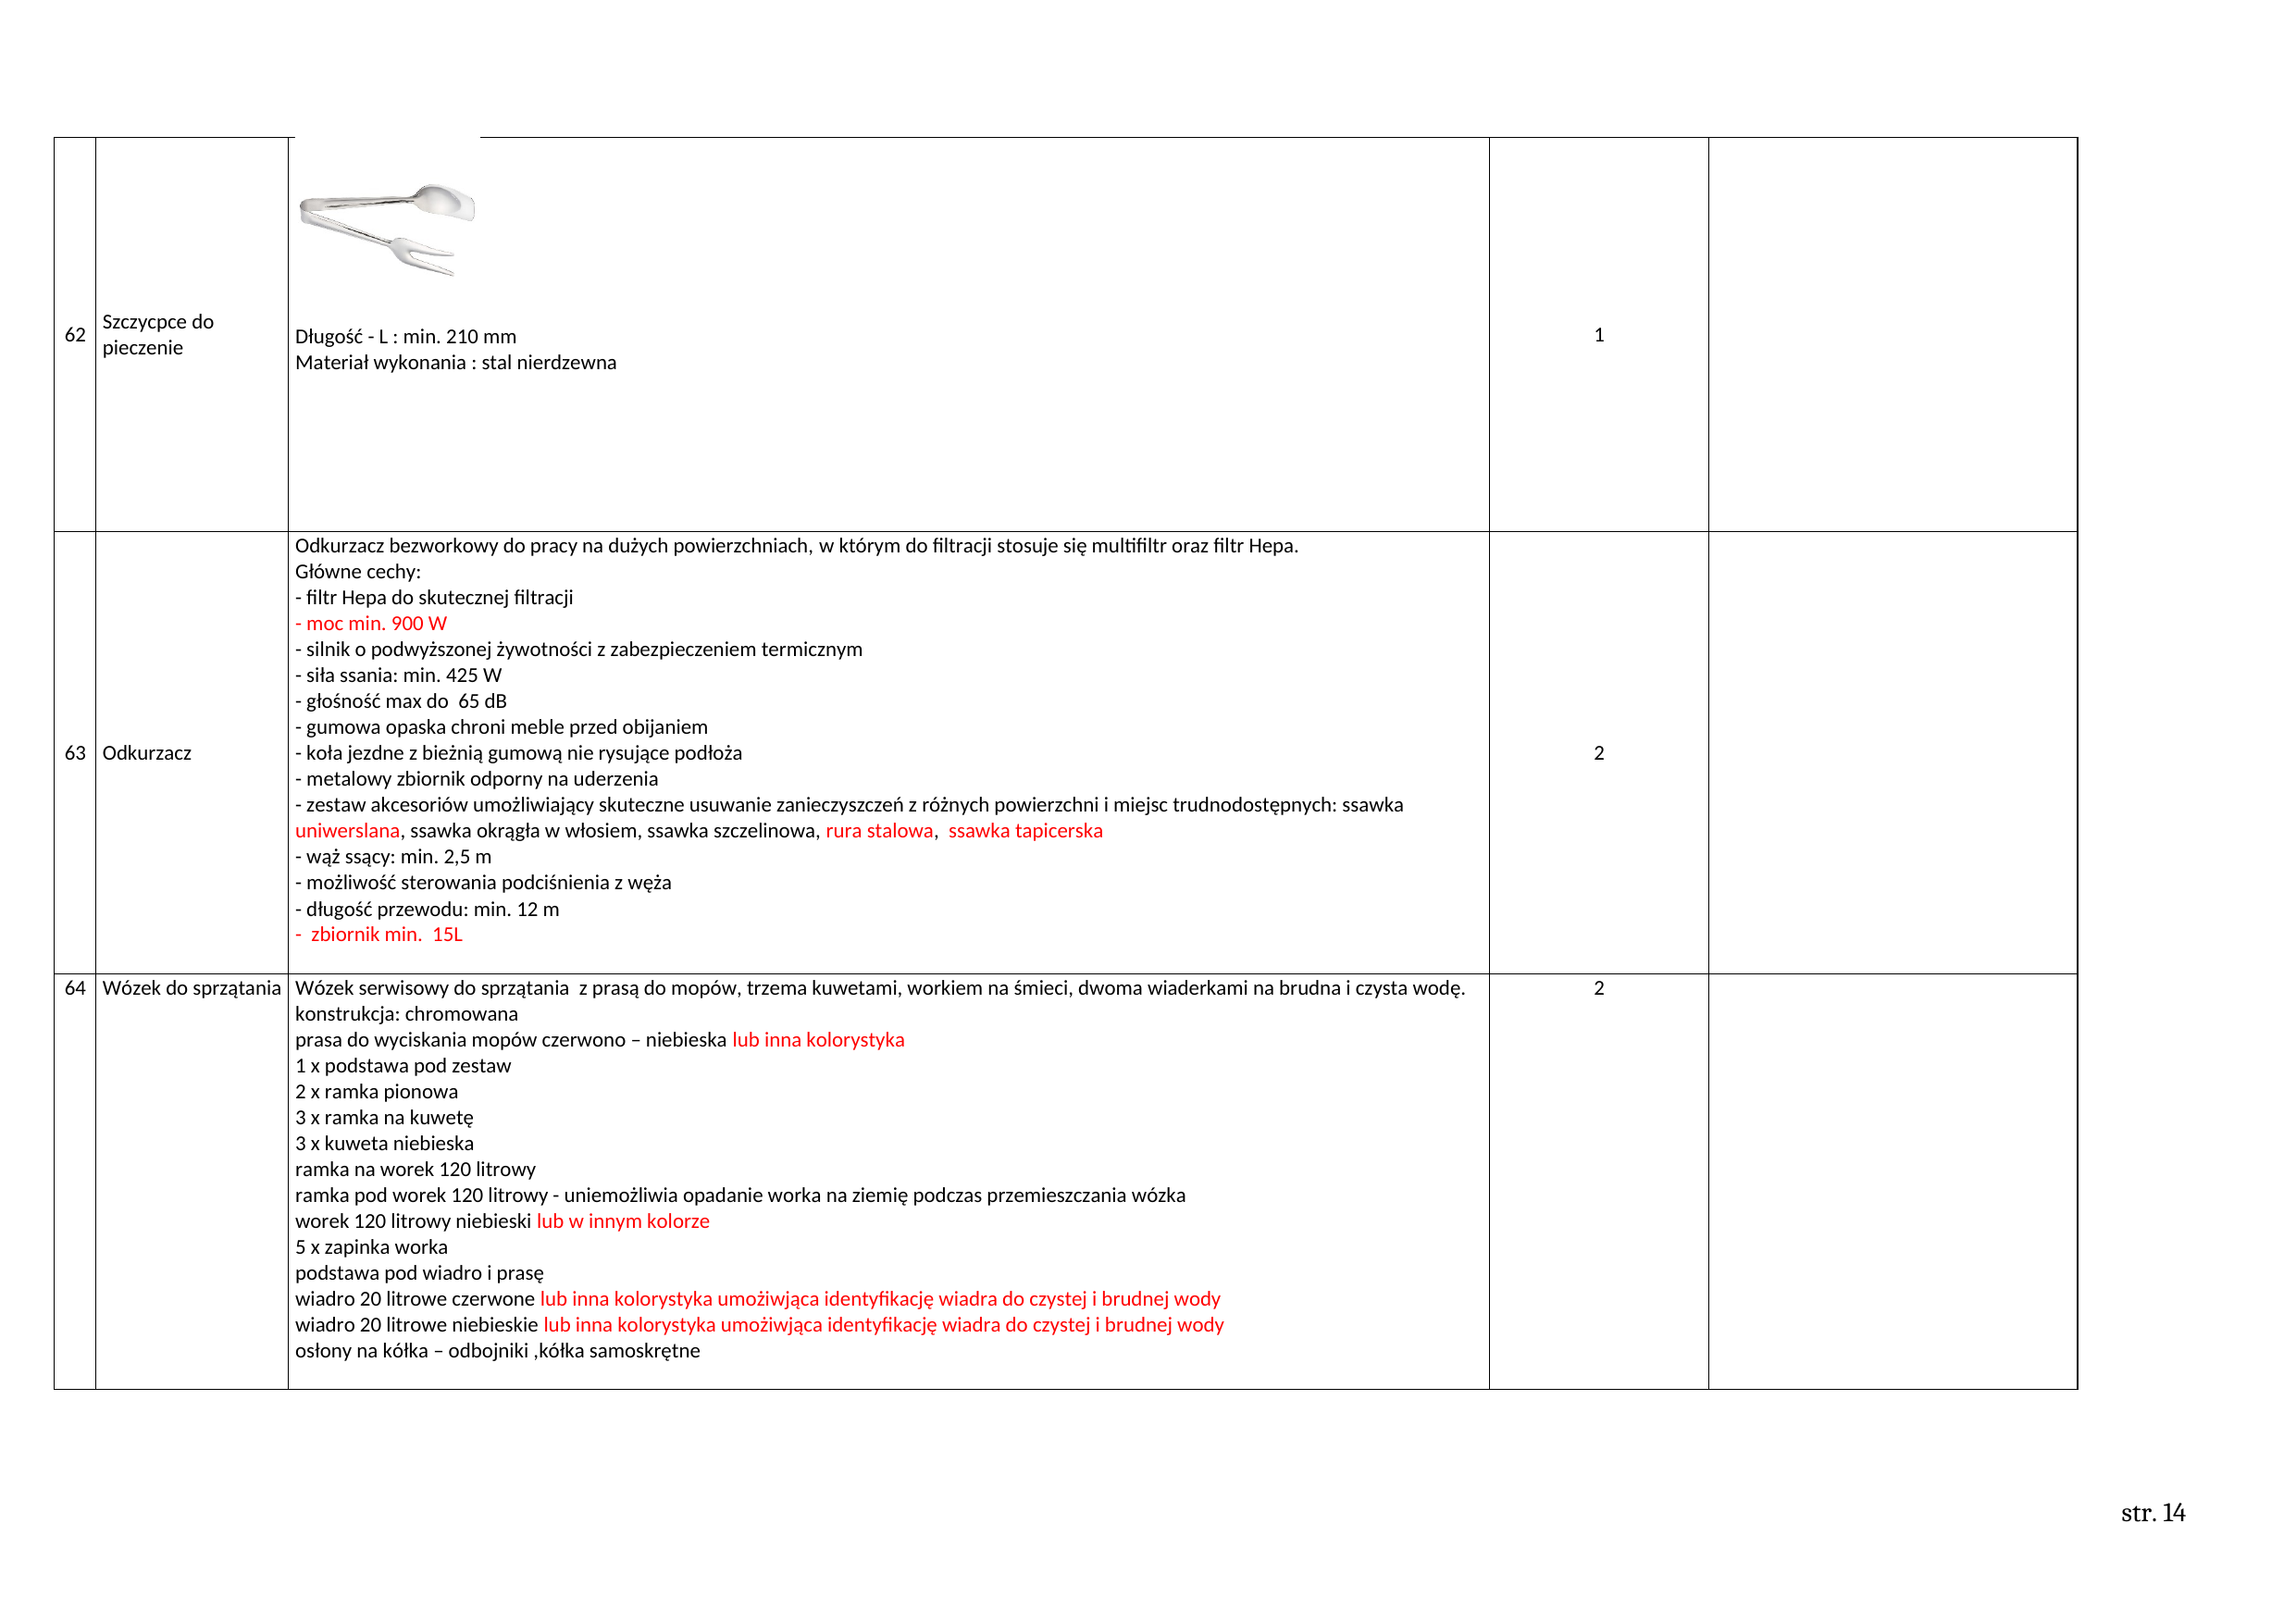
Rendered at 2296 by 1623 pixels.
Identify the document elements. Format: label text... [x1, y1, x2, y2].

table_cell 63 [55, 532, 95, 973]
table_cell [1709, 974, 2077, 1389]
table_cell Odkurzacz [96, 532, 288, 973]
table_cell 64 [55, 974, 95, 1389]
table_cell 62 [55, 138, 95, 531]
table_cell [1709, 138, 2077, 531]
table_cell Długość - L : min. 210 mm Materiał wykonania : stal nierdzewna [289, 138, 1489, 531]
table_cell Szczycpce do pieczenie [96, 138, 288, 531]
table_cell Wózek do sprzątania [96, 974, 288, 1389]
table_cell 1 [1490, 138, 1708, 531]
picture [294, 137, 480, 323]
table_cell Odkurzacz bezworkowy do pracy na dużych powierzchniach, w którym do filtracji stosuje się multifiltr oraz filtr Hepa. Główne cechy: - filtr Hepa do skutecznej filtracji - moc min. 900 W - silnik o podwyższonej żywotności z zabezpieczeniem termicznym - siła ssania: min. 425 W - głośność max do 65 dB - gumowa opaska chroni meble przed obijaniem - koła jezdne z bieżnią gumową nie rysujące podłoża - metalowy zbiornik odporny na uderzenia - zestaw akcesoriów umożliwiający skuteczne usuwanie zanieczyszczeń z różnych powierzchni i miejsc trudnodostępnych: ssawka uniwerslana, ssawka okrągła w włosiem, ssawka szczelinowa, rura stalowa, ssawka tapicerska - wąż ssący: min. 2,5 m - możliwość sterowania podciśnienia z węża - długość przewodu: min. 12 m - zbiornik min. 15L [289, 532, 1489, 973]
table_cell 2 [1490, 532, 1708, 973]
table_cell [1709, 532, 2077, 973]
table_cell 2 [1490, 974, 1708, 1389]
